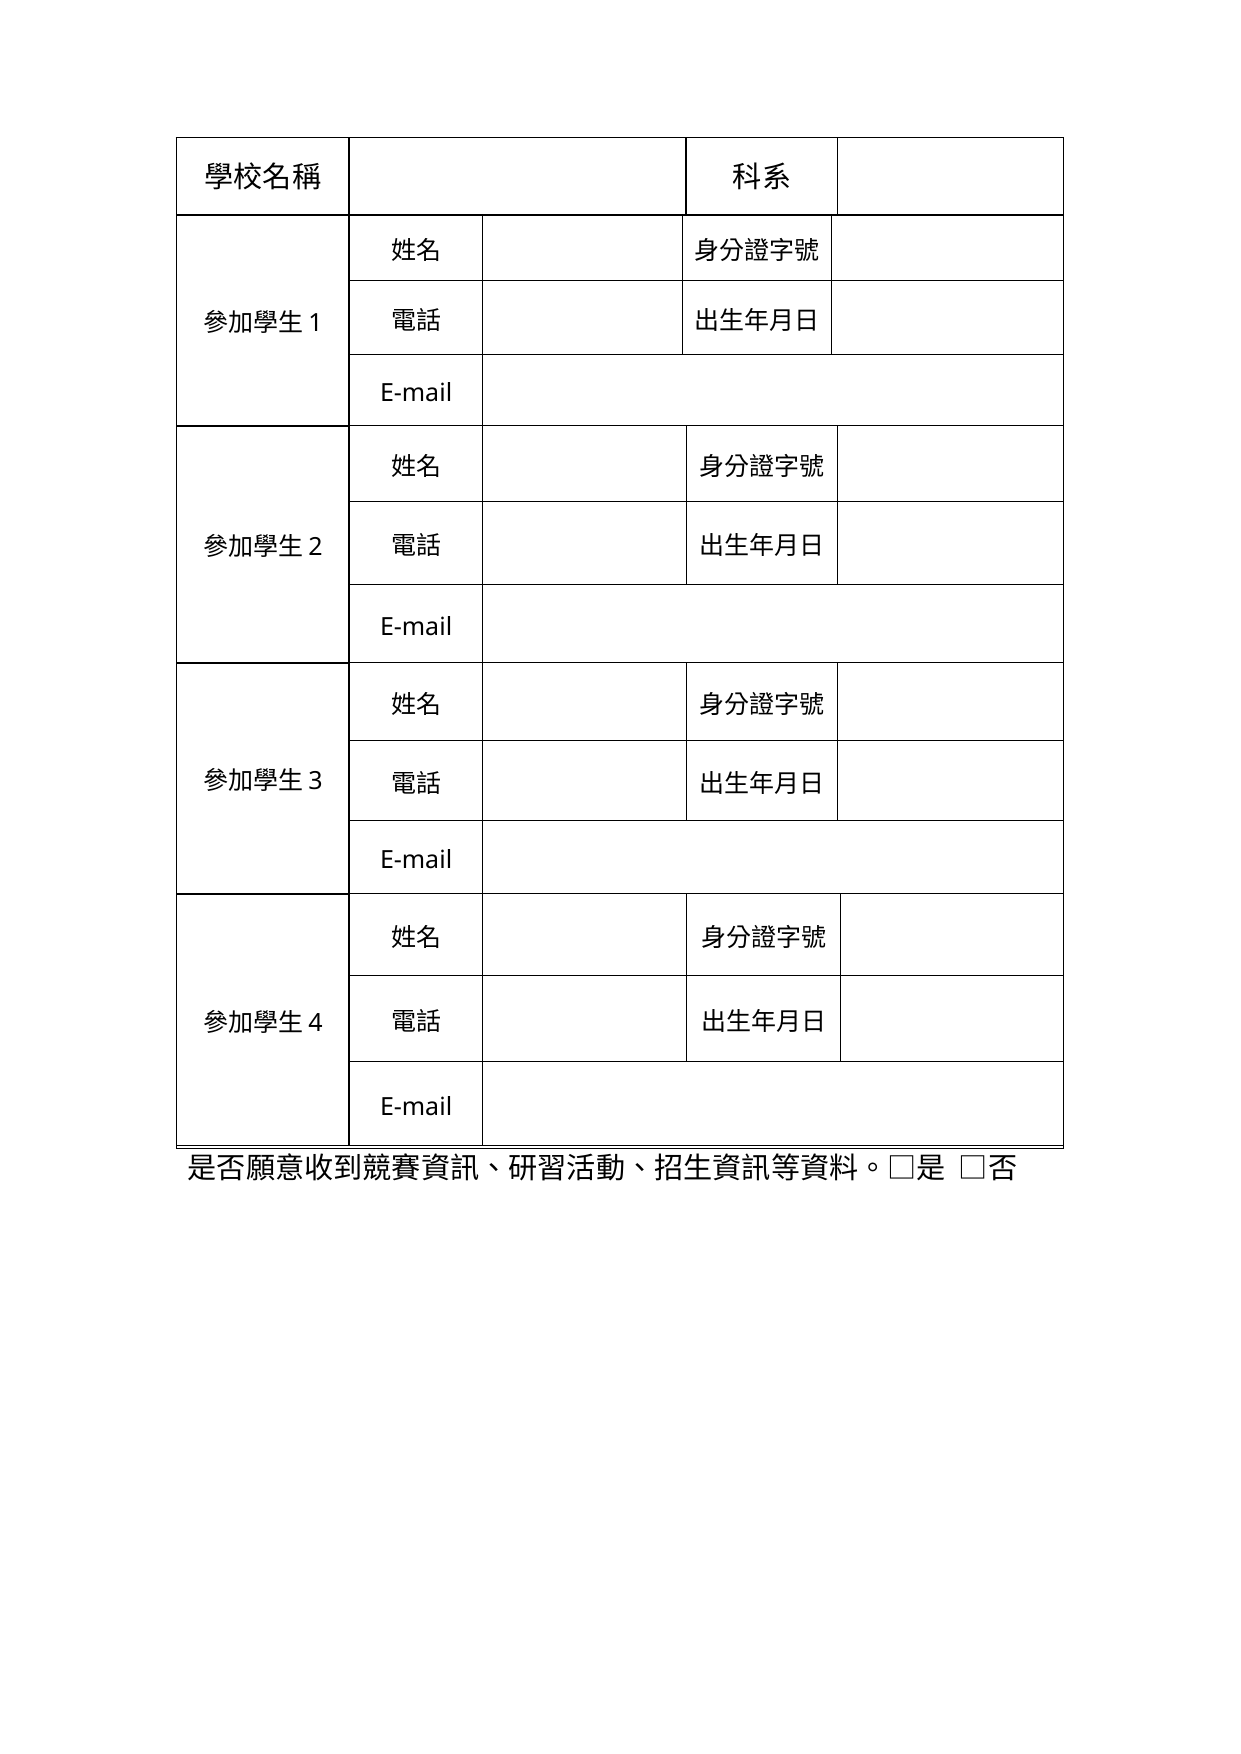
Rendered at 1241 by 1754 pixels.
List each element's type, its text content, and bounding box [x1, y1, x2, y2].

table_cell [483, 426, 686, 501]
table_cell 身分證字號 [687, 894, 840, 975]
table_cell [483, 216, 682, 280]
table_cell 電話 [350, 281, 482, 354]
table_cell [483, 502, 686, 584]
table_cell [841, 976, 1063, 1061]
table_header 學校名稱 [177, 138, 348, 214]
table_header [838, 138, 1063, 214]
table_cell [838, 741, 1063, 820]
table_cell 參加學生4 [177, 895, 348, 1145]
table_cell [483, 281, 682, 354]
table_cell [483, 663, 686, 740]
table_cell 身分證字號 [683, 216, 831, 280]
table_cell [483, 355, 1063, 425]
table_cell [841, 894, 1063, 975]
table_cell [832, 216, 1063, 280]
table_cell [483, 741, 686, 820]
table_cell E-mail [350, 1062, 482, 1145]
table_cell 身分證字號 [687, 663, 837, 740]
table_cell 電話 [350, 502, 482, 584]
text 是否願意收到競賽資訊、研習活動、招生資訊等資料。□是 □否 [187, 1149, 1053, 1186]
table_cell 姓名 [350, 426, 482, 501]
table_cell [483, 1062, 1063, 1145]
table_cell 姓名 [350, 894, 482, 975]
table_cell [838, 502, 1063, 584]
table_cell 出生年月日 [687, 976, 840, 1061]
table_cell 電話 [350, 976, 482, 1061]
table_cell 出生年月日 [687, 502, 837, 584]
table_cell E-mail [350, 821, 482, 893]
table_cell 身分證字號 [687, 426, 837, 501]
table_cell 姓名 [350, 663, 482, 740]
table_cell [838, 663, 1063, 740]
table_cell 參加學生2 [177, 427, 348, 662]
table_cell 參加學生1 [177, 216, 348, 425]
table_cell [483, 821, 1063, 893]
table_cell E-mail [350, 585, 482, 662]
table_cell [838, 426, 1063, 501]
table_cell 出生年月日 [687, 741, 837, 820]
table_cell 參加學生3 [177, 664, 348, 893]
table_cell 電話 [350, 741, 482, 820]
table_header 科系 [687, 138, 837, 214]
table_cell [483, 894, 686, 975]
table_cell [483, 585, 1063, 662]
table_cell 出生年月日 [683, 281, 831, 354]
table_cell 姓名 [350, 216, 482, 280]
table_cell E-mail [350, 355, 482, 425]
table_cell [832, 281, 1063, 354]
table_cell [483, 976, 686, 1061]
table_header [350, 138, 685, 214]
